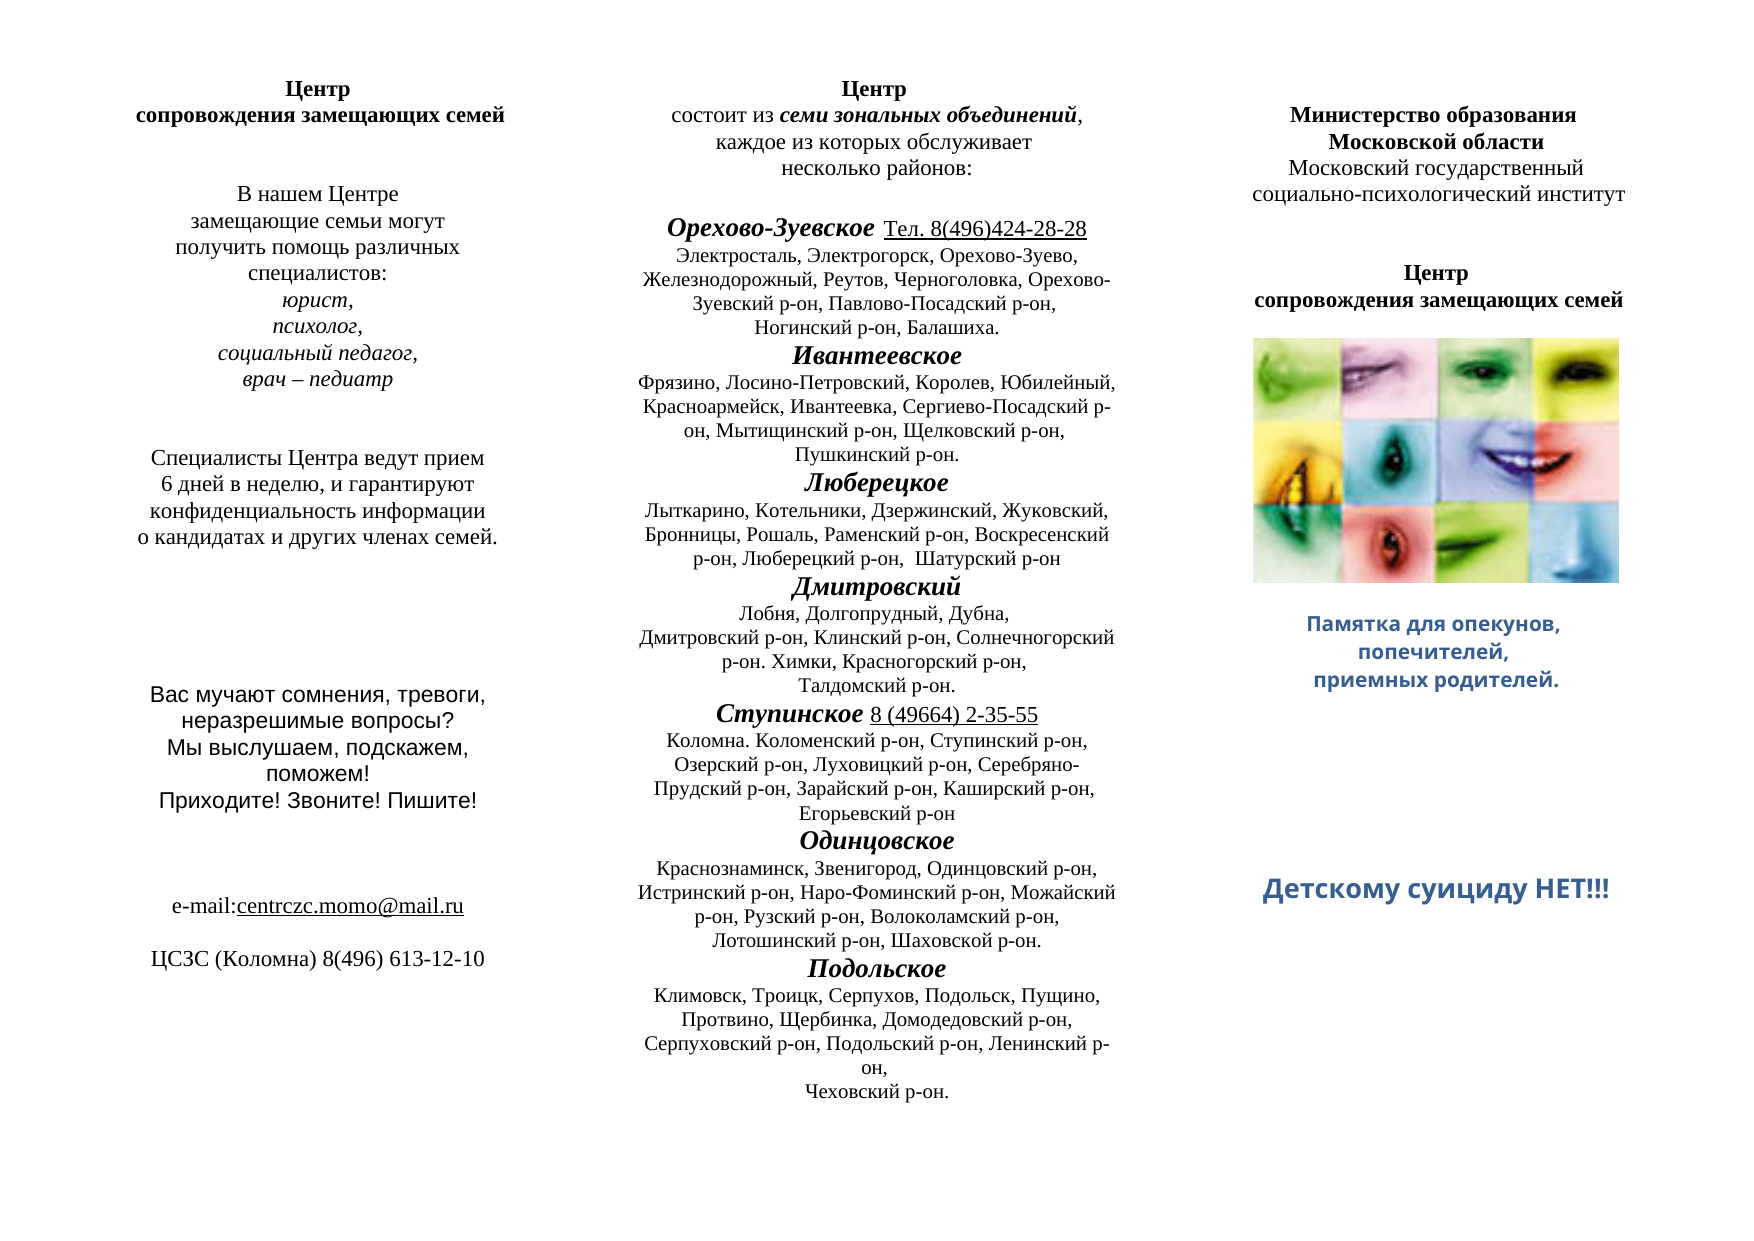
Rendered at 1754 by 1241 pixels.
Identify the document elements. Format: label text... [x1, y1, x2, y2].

text Электросталь, Электрогорск, Орехово-Зуево, Железнодорожный, Реутов, Черноголовка, Орехово-Зуевский р-он, Павлово-Посадский р-он, Ногинский р-он, Балашиха. [634, 243, 1119, 339]
text Центр сопровождения замещающих семей [75, 75, 560, 128]
text Орехово-Зуевское Тел. 8(496)424-28-28 [634, 212, 1119, 243]
text Ступинское 8 (49664) 2-35-55 [634, 697, 1119, 728]
text психолог, [75, 312, 560, 338]
text Детскому суициду НЕТ!!! [1193, 869, 1679, 906]
text о кандидатах и других членах семей. [75, 523, 560, 549]
text Центр состоит из семи зональных объединений, каждое из которых обслуживает несколько районов: [634, 75, 1119, 180]
text Ивантеевское [634, 339, 1119, 370]
text Министерство образования Московской области [1193, 101, 1679, 154]
text Центр сопровождения замещающих семей [1193, 259, 1679, 312]
text Одинцовское [634, 824, 1119, 856]
text Подольское [634, 952, 1119, 983]
text социальный педагог, [75, 338, 560, 365]
text Климовск, Троицк, Серпухов, Подольск, Пущино, Протвино, Щербинка, Домодедовский р-он, Серпуховский р-он, Подольский р-он, Ленинский р-он, Чеховский р-он. [634, 983, 1119, 1103]
text Специалисты Центра ведут прием [75, 444, 560, 470]
text Мы выслушаем, подскажем, [75, 734, 560, 760]
text Приходите! Звоните! Пишите! [75, 787, 560, 813]
text юрист, [75, 286, 560, 312]
picture [1253, 338, 1619, 583]
text Вас мучают сомнения, тревоги, [75, 681, 560, 707]
text Люберецкое [634, 466, 1119, 497]
text конфиденциальность информации [75, 497, 560, 523]
text e-mail:centrczc.momo@mail.ru [75, 892, 560, 918]
text Коломна. Коломенский р-он, Ступинский р-он, Озерский р-он, Луховицкий р-он, Серебряно-Прудский р-он, Зарайский р-он, Каширский р-он, Егорьевский р-он [634, 728, 1119, 824]
text Краснознаминск, Звенигород, Одинцовский р-он, Истринский р-он, Наро-Фоминский р-он, Можайский р-он, Рузский р-он, Волоколамский р-он, Лотошинский р-он, Шаховской р-он. [634, 856, 1119, 952]
text врач – педиатр [75, 365, 560, 391]
text неразрешимые вопросы? [75, 707, 560, 734]
text Лобня, Долгопрудный, Дубна, Дмитровский р-он, Клинский р-он, Солнечногорский р-он. Химки, Красногорский р-он, Талдомский р-он. [634, 601, 1119, 697]
text Московский государственный социально-психологический институт [1193, 154, 1679, 207]
text Лыткарино, Котельники, Дзержинский, Жуковский, Бронницы, Рошаль, Раменский р-он, Воскресенский р-он, Люберецкий р-он, Шатурский р-он [634, 497, 1119, 570]
text замещающие семьи могут [75, 207, 560, 233]
text специалистов: [75, 259, 560, 286]
text поможем! [75, 760, 560, 787]
text Фрязино, Лосино-Петровский, Королев, Юбилейный, Красноармейск, Ивантеевка, Сергиево-Посадский р-он, Мытищинский р-он, Щелковский р-он, Пушкинский р-он. [634, 370, 1119, 466]
text Памятка для опекунов, попечителей, приемных родителей. [1193, 609, 1679, 694]
text Дмитровский [634, 570, 1119, 601]
text 6 дней в неделю, и гарантируют [75, 470, 560, 497]
text В нашем Центре [75, 180, 560, 207]
text получить помощь различных [75, 233, 560, 259]
text ЦСЗС (Коломна) 8(496) 613-12-10 [75, 945, 560, 971]
